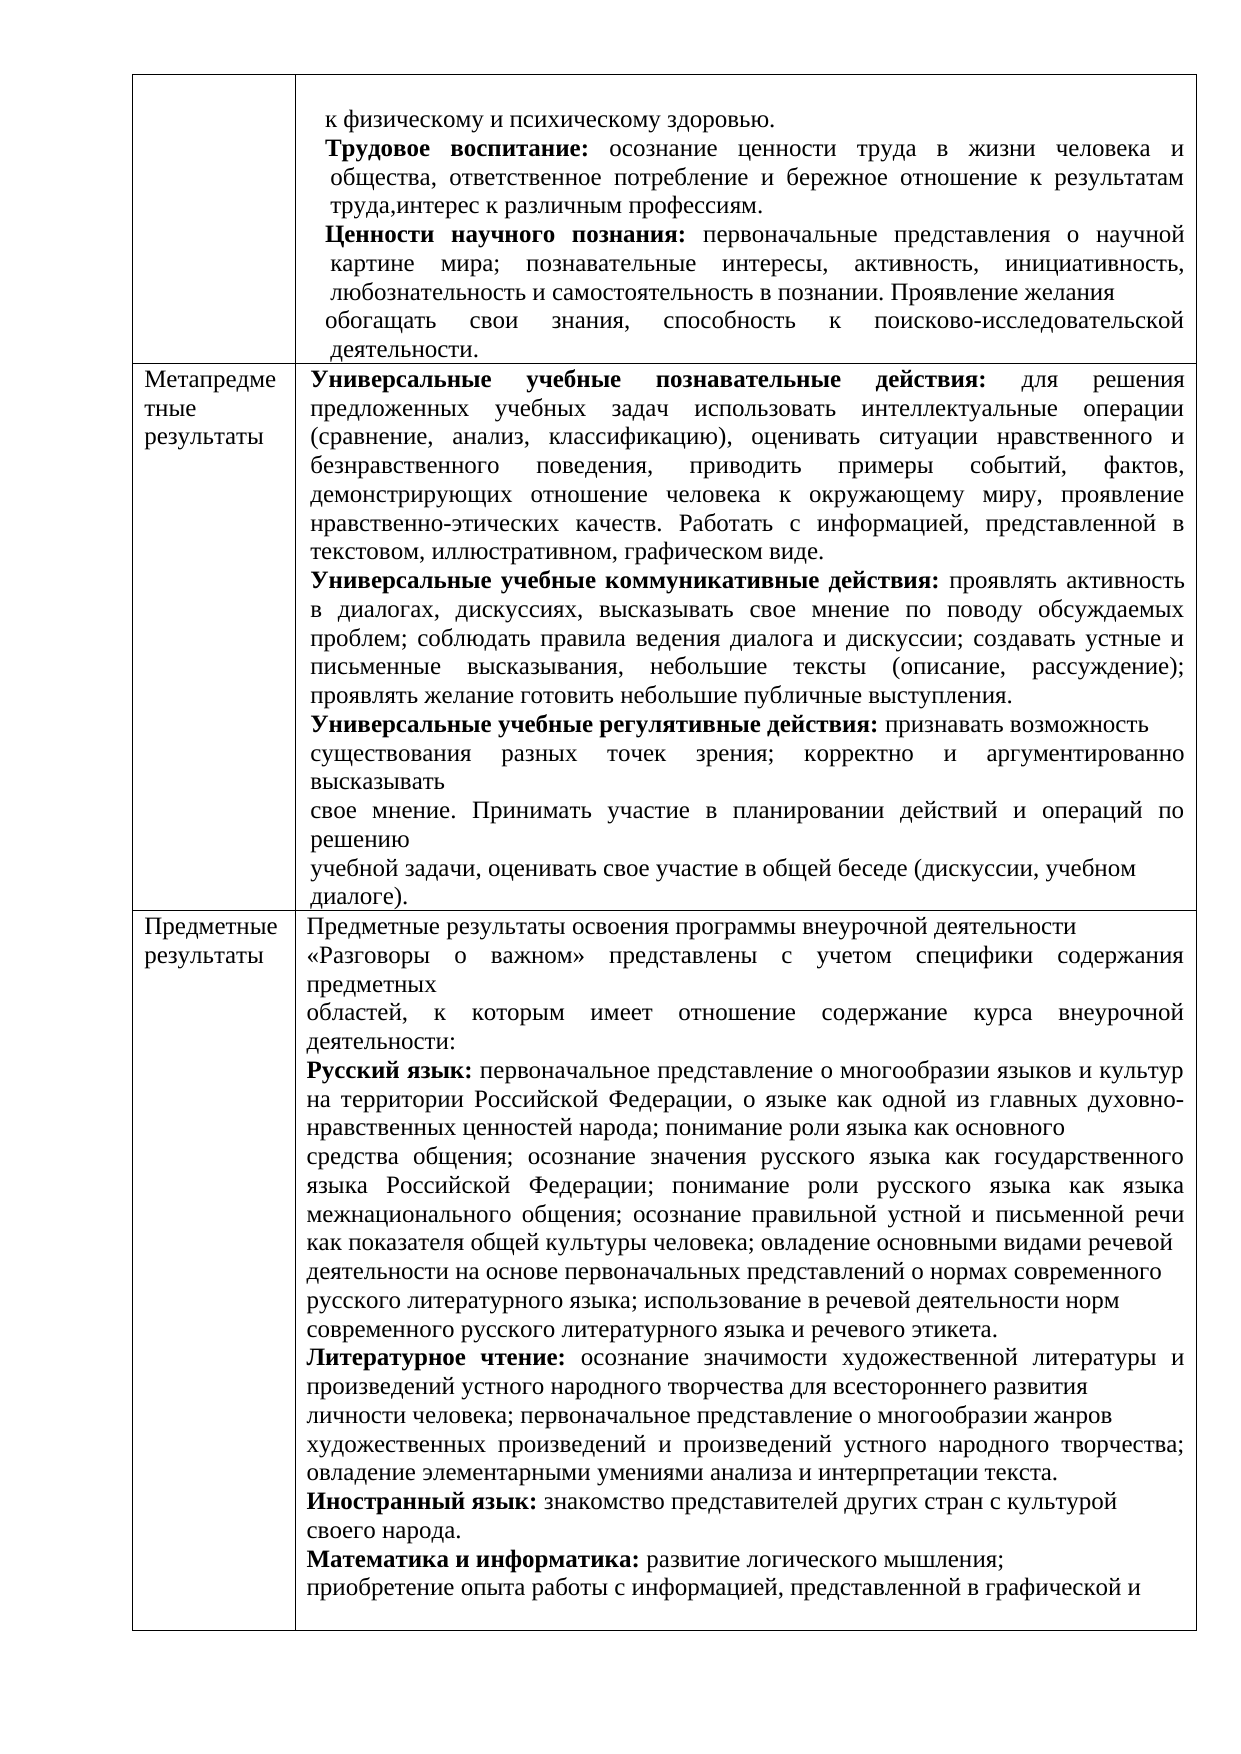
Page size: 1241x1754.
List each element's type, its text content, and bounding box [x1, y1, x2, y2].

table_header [133, 75, 295, 363]
table_cell Универсальные учебные познавательные действия: для решения предложенных учебных задач использовать интеллектуальные операции (сравнение, анализ, классификацию), оценивать ситуации нравственного и безнравственного поведения, приводить примеры событий, фактов, демонстрирующих отношение человека к окружающему миру, проявление нравственно-этических качеств. Работать с информацией, представленной в текстовом, иллюстративном, графическом виде. Универсальные учебные коммуникативные действия: проявлять активность в диалогах, дискуссиях, высказывать свое мнение по поводу обсуждаемых проблем; соблюдать правила ведения диалога и дискуссии; создавать устные и письменные высказывания, небольшие тексты (описание, рассуждение); проявлять желание готовить небольшие публичные выступления. Универсальные учебные регулятивные действия: признавать возможность существования разных точек зрения; корректно и аргументированно высказывать свое мнение. Принимать участие в планировании действий и операций по решению учебной задачи, оценивать свое участие в общей беседе (дискуссии, учебном диалоге). [296, 364, 1196, 910]
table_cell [296, 911, 1196, 1630]
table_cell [133, 911, 295, 1630]
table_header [296, 75, 1196, 363]
table_cell Метапредметные результаты [133, 364, 295, 910]
